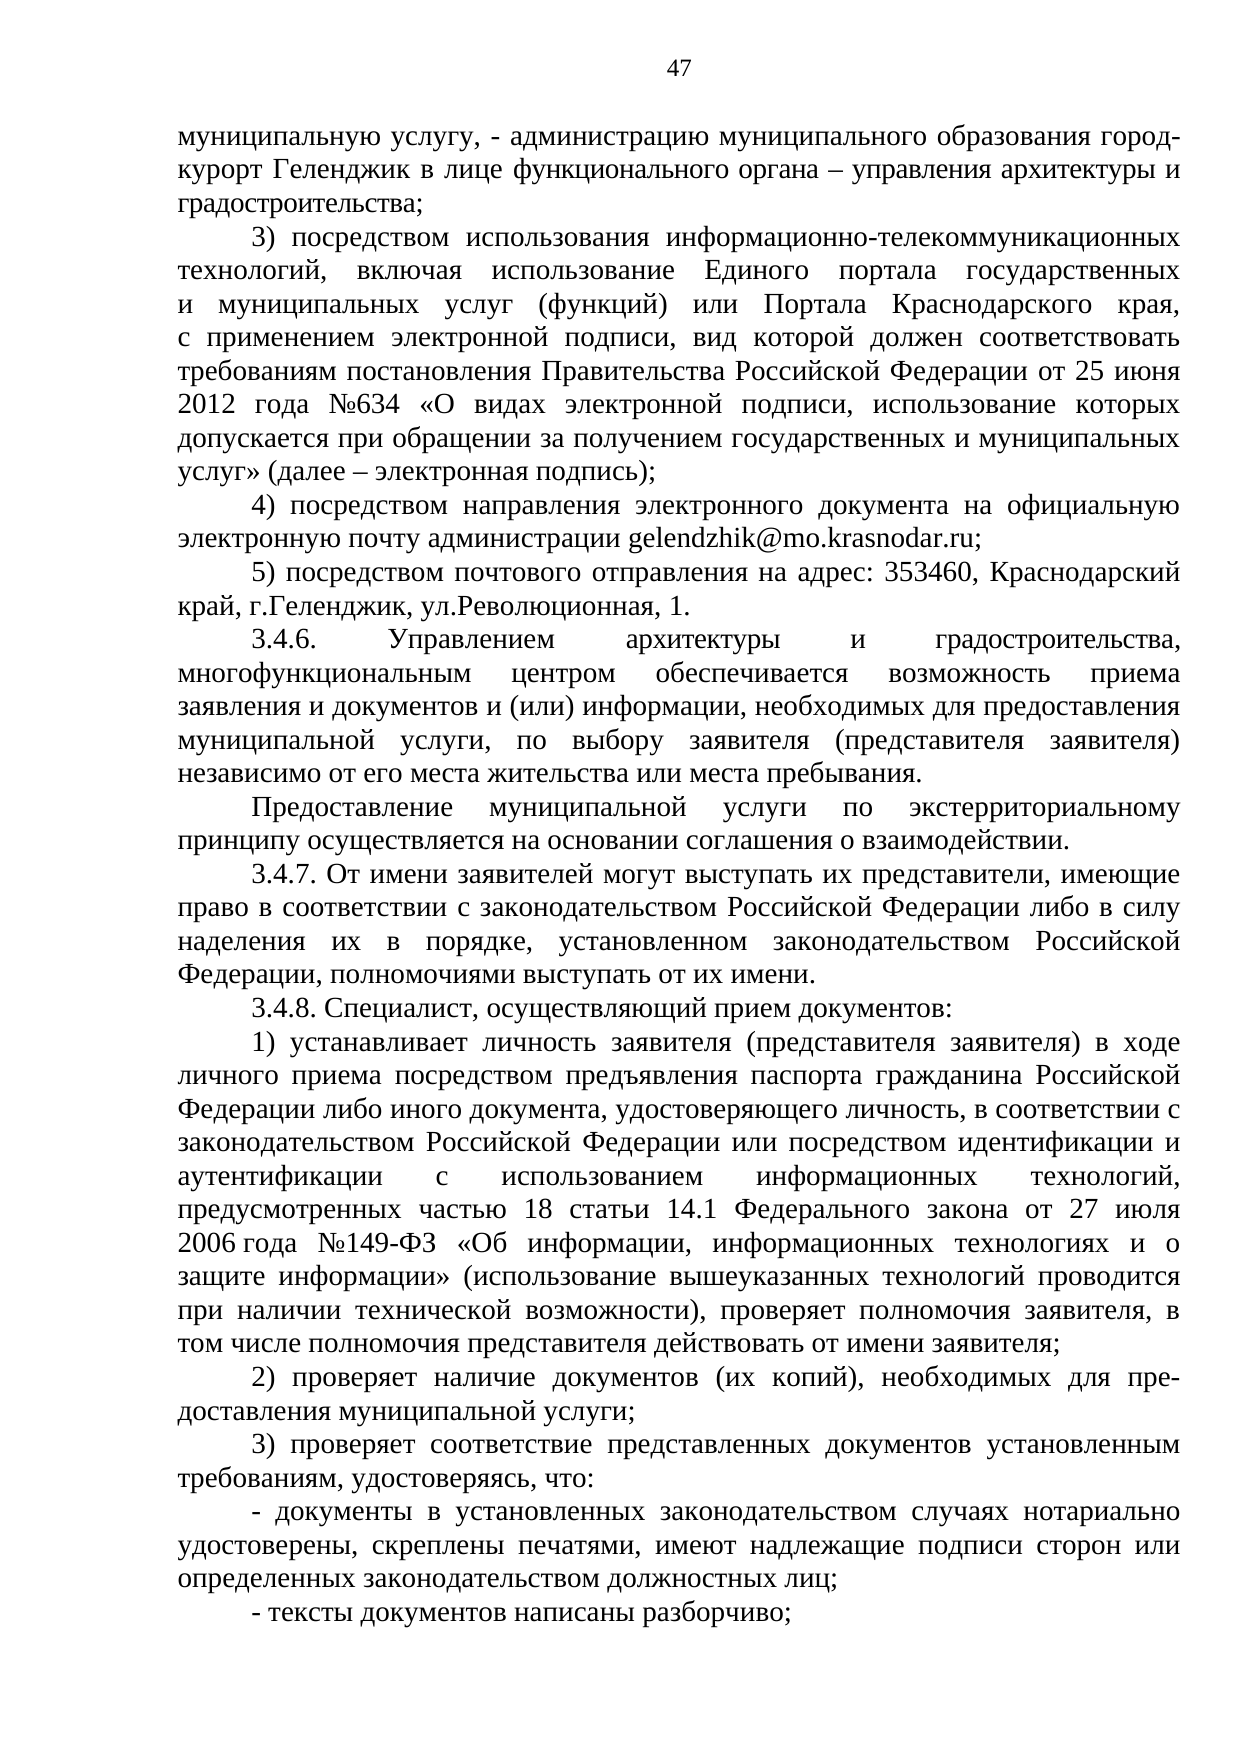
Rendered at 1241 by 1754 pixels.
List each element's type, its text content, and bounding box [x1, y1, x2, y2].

text 3.4.7. От имени заявителей могут выступать их представители, имеющие право в соответствии с законодательством Российской Федерации либо в силу наделения их в порядке, установленном законодательством Российской Федерации, полномочиями выступать от их имени. [177, 856, 1181, 990]
text - документы в установленных законодательством случаях нотариально удостоверены, скреплены печатями, имеют надлежащие подписи сторон или определенных законодательством должностных лиц; [177, 1493, 1181, 1594]
text - тексты документов написаны разборчиво; [177, 1594, 1181, 1627]
text 3) проверяет соответствие представленных документов установленным требованиям, удостоверяясь, что: [177, 1426, 1181, 1493]
text Предоставление муниципальной услуги по экстерриториальному принципу осуществляется на основании соглашения о взаимодействии. [177, 789, 1181, 856]
text 3.4.8. Специалист, осуществляющий прием документов: [177, 990, 1181, 1024]
text 2) проверяет наличие документов (их копий), необходимых для пре-доставления муниципальной услуги; [177, 1359, 1181, 1426]
text 3.4.6. Управлением архитектуры и градостроительства, многофункциональным центром обеспечивается возможность приема заявления и документов и (или) информации, необходимых для предоставления муниципальной услуги, по выбору заявителя (представителя заявителя) независимо от его места жительства или места пребывания. [177, 621, 1181, 789]
text 3) посредством использования информационно-телекоммуникационных технологий, включая использование Единого портала государственных и муниципальных услуг (функций) или Портала Краснодарского края, с применением электронной подписи, вид которой должен соответствовать требованиям постановления Правительства Российской Федерации от 25 июня 2012 года №634 «О видах электронной подписи, использование которых допускается при обращении за получением государственных и муниципальных услуг» (далее – электронная подпись); [177, 219, 1181, 487]
text 5) посредством почтового отправления на адрес: 353460, Краснодарский край, г.Геленджик, ул.Революционная, 1. [177, 554, 1181, 621]
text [177, 118, 1181, 219]
text 4) посредством направления электронного документа на официальную электронную почту администрации gelendzhik@mo.krasnodar.ru; [177, 487, 1181, 554]
text 1) устанавливает личность заявителя (представителя заявителя) в ходе личного приема посредством предъявления паспорта гражданина Российской Федерации либо иного документа, удостоверяющего личность, в соответствии с законодательством Российской Федерации или посредством идентификации и аутентификации с использованием информационных технологий, предусмотренных частью 18 статьи 14.1 Федерального закона от 27 июля 2006 года №149-ФЗ «Об информации, информационных технологиях и о защите информации» (использование вышеуказанных технологий проводится при наличии технической возможности), проверяет полномочия заявителя, в том числе полномочия представителя действовать от имени заявителя; [177, 1024, 1181, 1359]
